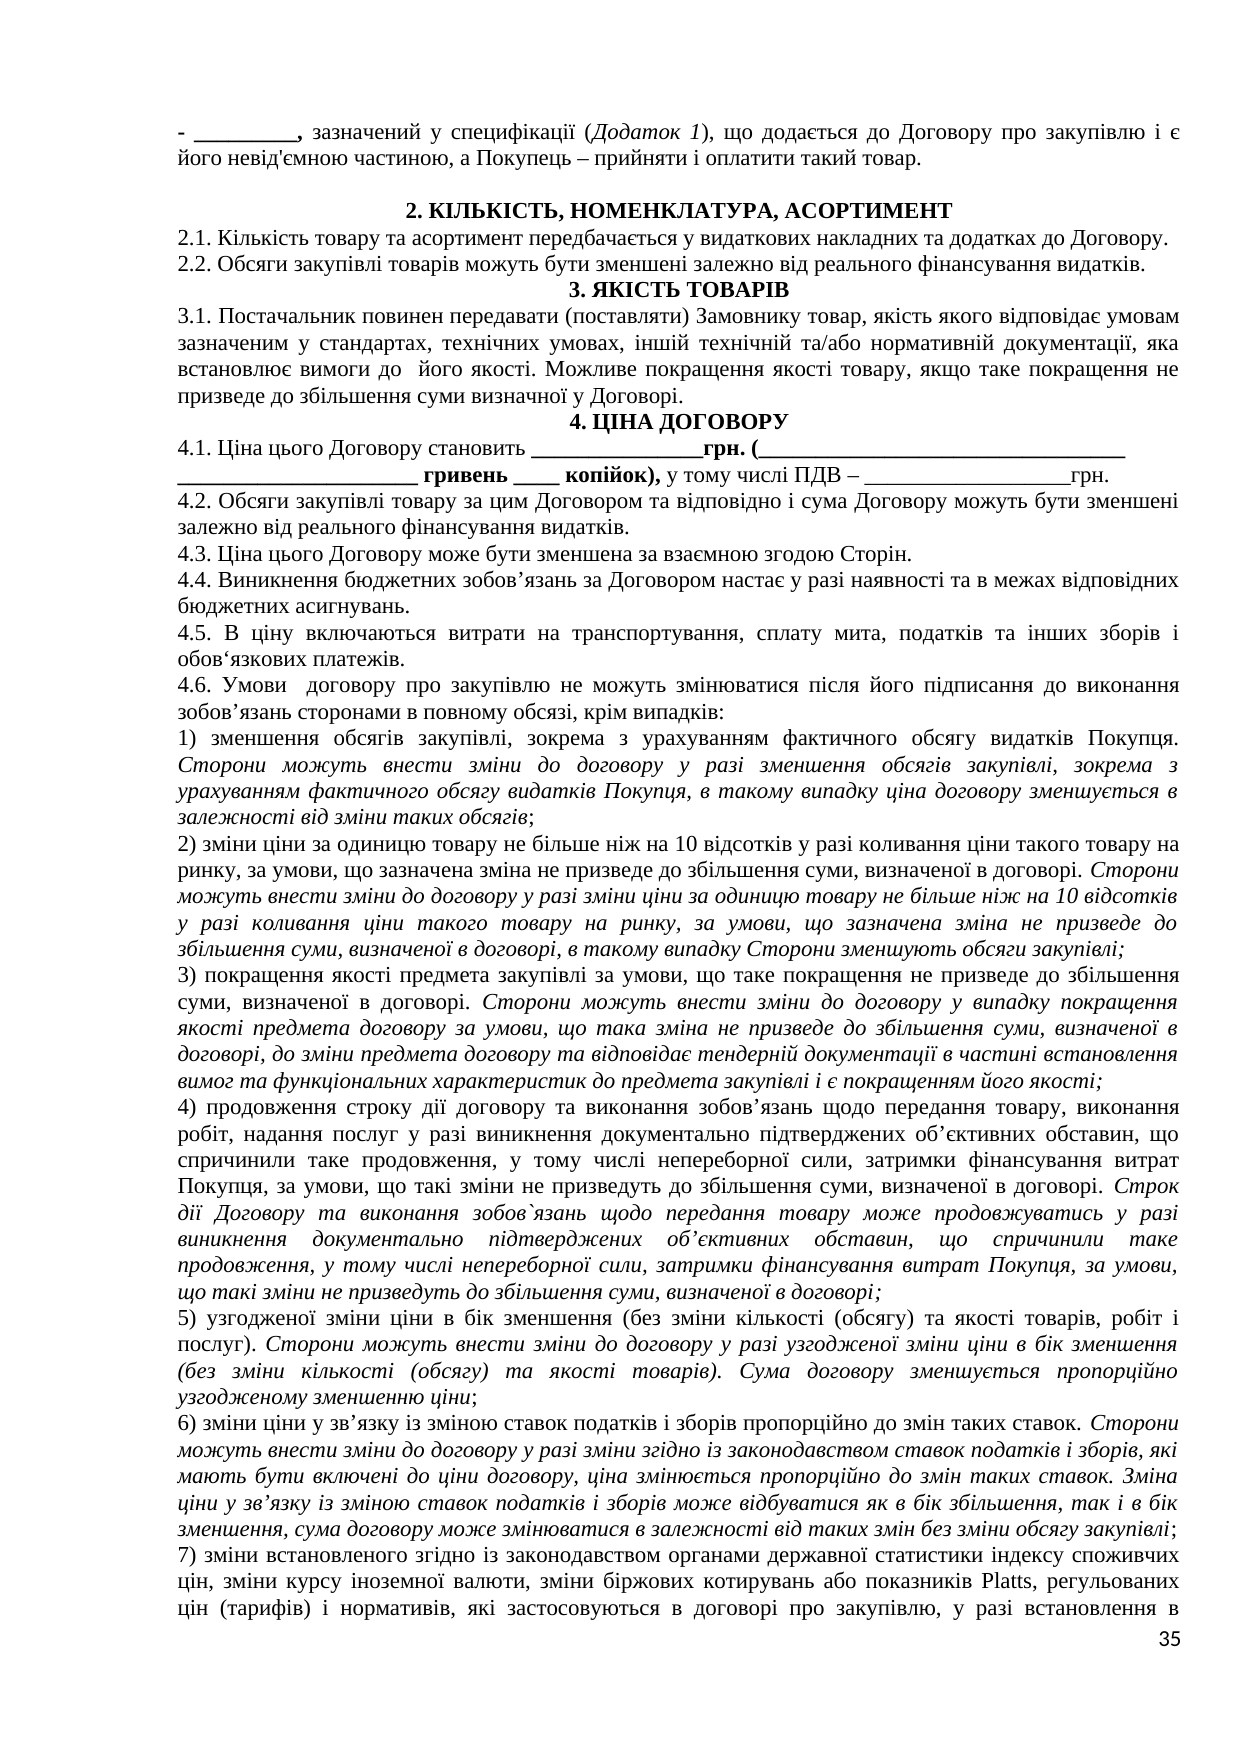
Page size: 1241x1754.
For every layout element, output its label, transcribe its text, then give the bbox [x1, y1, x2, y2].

text 2. КІЛЬКІСТЬ, НОМЕНКЛАТУРА, АСОРТИМЕНТ [177, 197, 1181, 223]
text 4. ЦІНА ДОГОВОРУ [177, 408, 1181, 434]
text 2) зміни ціни за одиницю товару не більше ніж на 10 відсотків у разі коливання ціни такого товару на ринку, за умови, що зазначена зміна не призведе до збільшення суми, визначеної в договорі. Сторони можуть внести зміни до договору у разі зміни ціни за одиницю товару не більше ніж на 10 відсотків у разі коливання ціни такого товару на ринку, за умови, що зазначена зміна не призведе до збільшення суми, визначеної в договорі, в такому випадку Сторони зменшують обсяги закупівлі; [177, 830, 1181, 961]
text 4.6. Умови договору про закупівлю не можуть змінюватися після його підписання до виконання зобов’язань сторонами в повному обсязі, крім випадків: [177, 672, 1181, 724]
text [177, 118, 1181, 171]
text 3.1. Постачальник повинен передавати (поставляти) Замовнику товар, якість якого відповідає умовам зазначеним у стандартах, технічних умовах, іншій технічній та/або нормативній документації, яка встановлює вимоги до його якості. Можливе покращення якості товару, якщо таке покращення не призведе до збільшення суми визначної у Договорі. [177, 303, 1181, 408]
text 2.1. Кількість товару та асортимент передбачається у видаткових накладних та додатках до Договору. [177, 223, 1181, 250]
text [177, 1541, 1181, 1620]
text 4.4. Виникнення бюджетних зобов’язань за Договором настає у разі наявності та в межах відповідних бюджетних асигнувань. [177, 566, 1181, 619]
text 4) продовження строку дії договору та виконання зобов’язань щодо передання товару, виконання робіт, надання послуг у разі виникнення документально підтверджених об’єктивних обставин, що спричинили таке продовження, у тому числі непереборної сили, затримки фінансування витрат Покупця, за умови, що такі зміни не призведуть до збільшення суми, визначеної в договорі. Строк дії Договору та виконання зобов`язань щодо передання товару може продовжуватись у разі виникнення документально підтверджених об’єктивних обставин, що спричинили таке продовження, у тому числі непереборної сили, затримки фінансування витрат Покупця, за умови, що такі зміни не призведуть до збільшення суми, визначеної в договорі; [177, 1093, 1181, 1304]
text 4.1. Ціна цього Договору становить _______________грн. (________________________________ [177, 434, 1181, 461]
text 4.2. Обсяги закупівлі товару за цим Договором та відповідно і сума Договору можуть бути зменшені залежно від реального фінансування видатків. [177, 487, 1181, 540]
text _____________________ гривень ____ копійок), у тому числі ПДВ – __________________грн. [177, 461, 1181, 487]
text 4.5. В ціну включаються витрати на транспортування, сплату мита, податків та інших зборів і обов‘язкових платежів. [177, 619, 1181, 672]
text 5) узгодженої зміни ціни в бік зменшення (без зміни кількості (обсягу) та якості товарів, робіт і послуг). Сторони можуть внести зміни до договору у разі узгодженої зміни ціни в бік зменшення (без зміни кількості (обсягу) та якості товарів). Сума договору зменшується пропорційно узгодженому зменшенню ціни; [177, 1304, 1181, 1409]
text 3. ЯКІСТЬ ТОВАРІВ [177, 276, 1181, 303]
text 6) зміни ціни у зв’язку із зміною ставок податків і зборів пропорційно до змін таких ставок. Сторони можуть внести зміни до договору у разі зміни згідно із законодавством ставок податків і зборів, які мають бути включені до ціни договору, ціна змінюється пропорційно до змін таких ставок. Зміна ціни у зв’язку із зміною ставок податків і зборів може відбуватися як в бік збільшення, так і в бік зменшення, сума договору може змінюватися в залежності від таких змін без зміни обсягу закупівлі; [177, 1409, 1181, 1541]
text 4.3. Ціна цього Договору може бути зменшена за взаємною згодою Сторін. [177, 540, 1181, 566]
text 3) покращення якості предмета закупівлі за умови, що таке покращення не призведе до збільшення суми, визначеної в договорі. Сторони можуть внести зміни до договору у випадку покращення якості предмета договору за умови, що така зміна не призведе до збільшення суми, визначеної в договорі, до зміни предмета договору та відповідає тендерній документації в частині встановлення вимог та функціональних характеристик до предмета закупівлі і є покращенням його якості; [177, 961, 1181, 1093]
text 2.2. Обсяги закупівлі товарів можуть бути зменшені залежно від реального фінансування видатків. [177, 250, 1181, 276]
text 1) зменшення обсягів закупівлі, зокрема з урахуванням фактичного обсягу видатків Покупця. Сторони можуть внести зміни до договору у разі зменшення обсягів закупівлі, зокрема з урахуванням фактичного обсягу видатків Покупця, в такому випадку ціна договору зменшується в залежності від зміни таких обсягів; [177, 724, 1181, 830]
